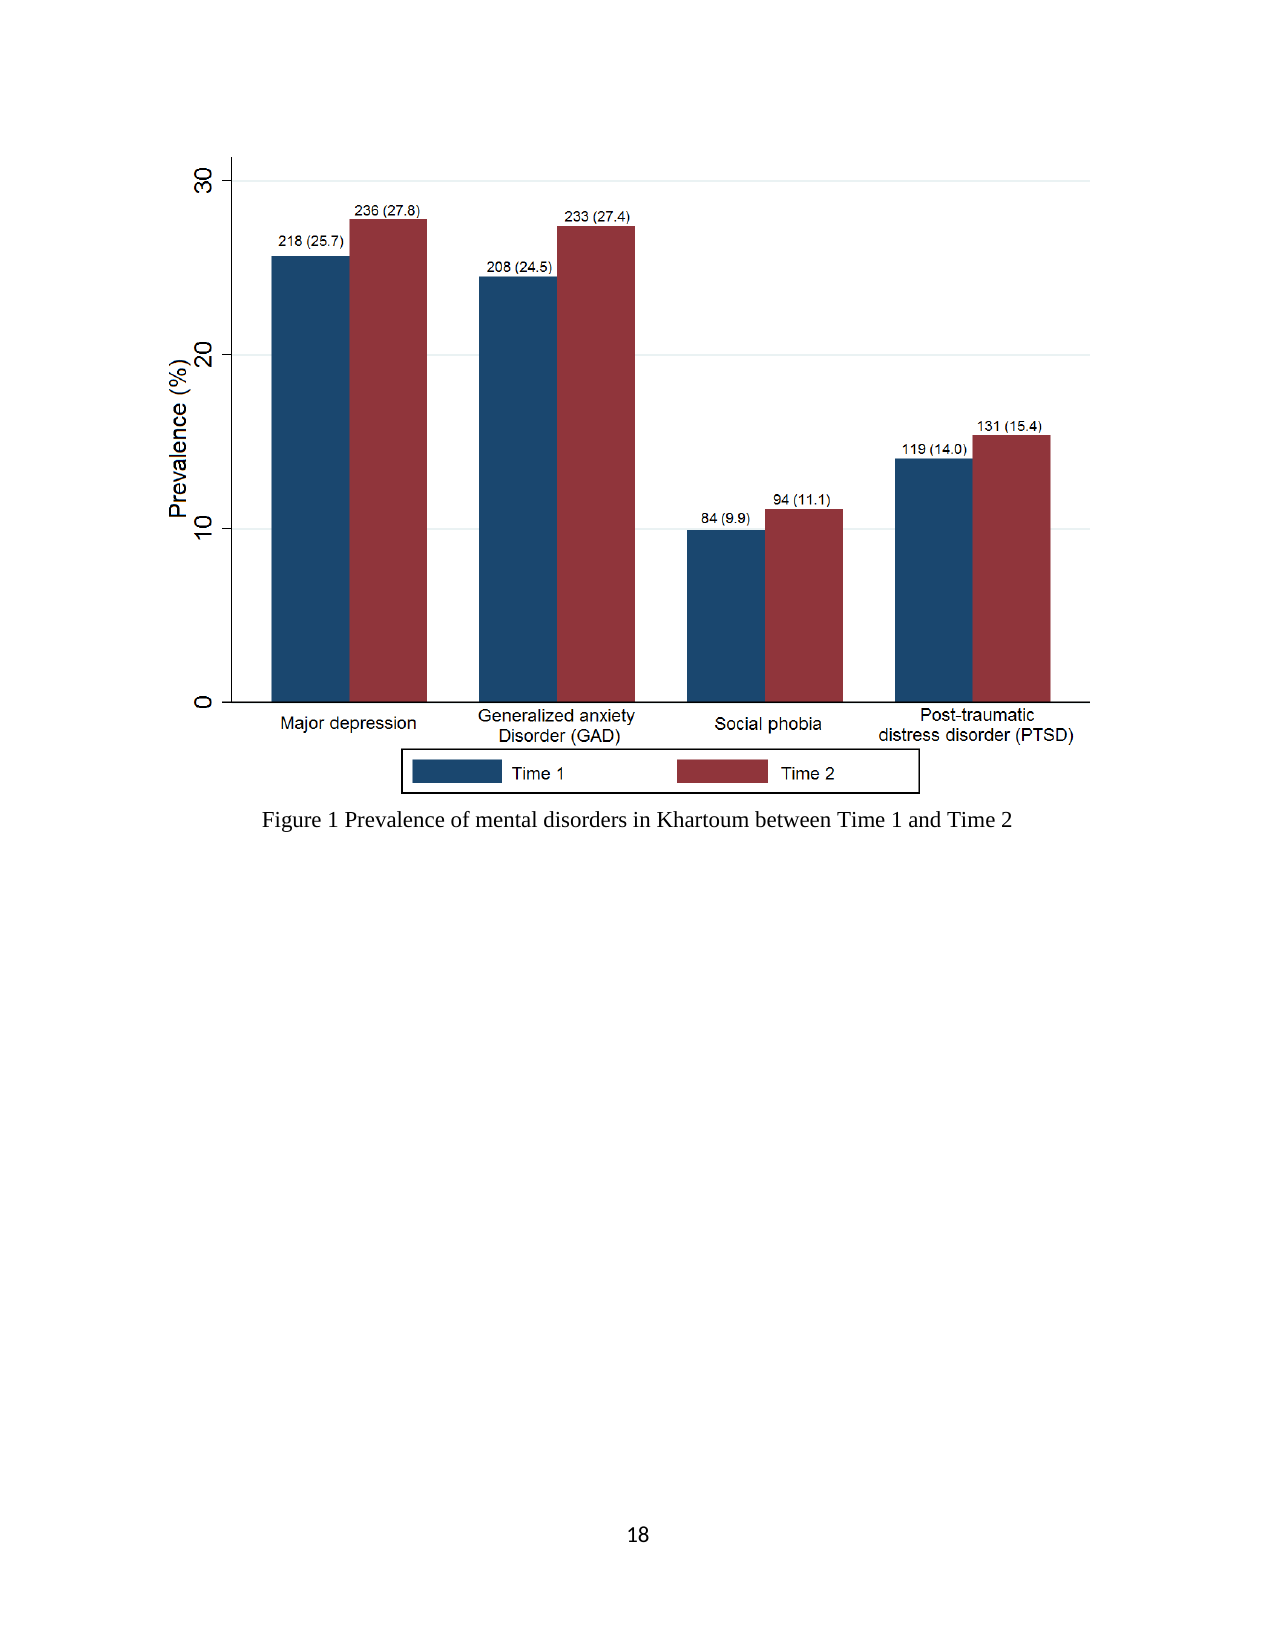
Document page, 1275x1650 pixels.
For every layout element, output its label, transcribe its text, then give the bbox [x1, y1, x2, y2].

picture [165, 150, 1111, 803]
